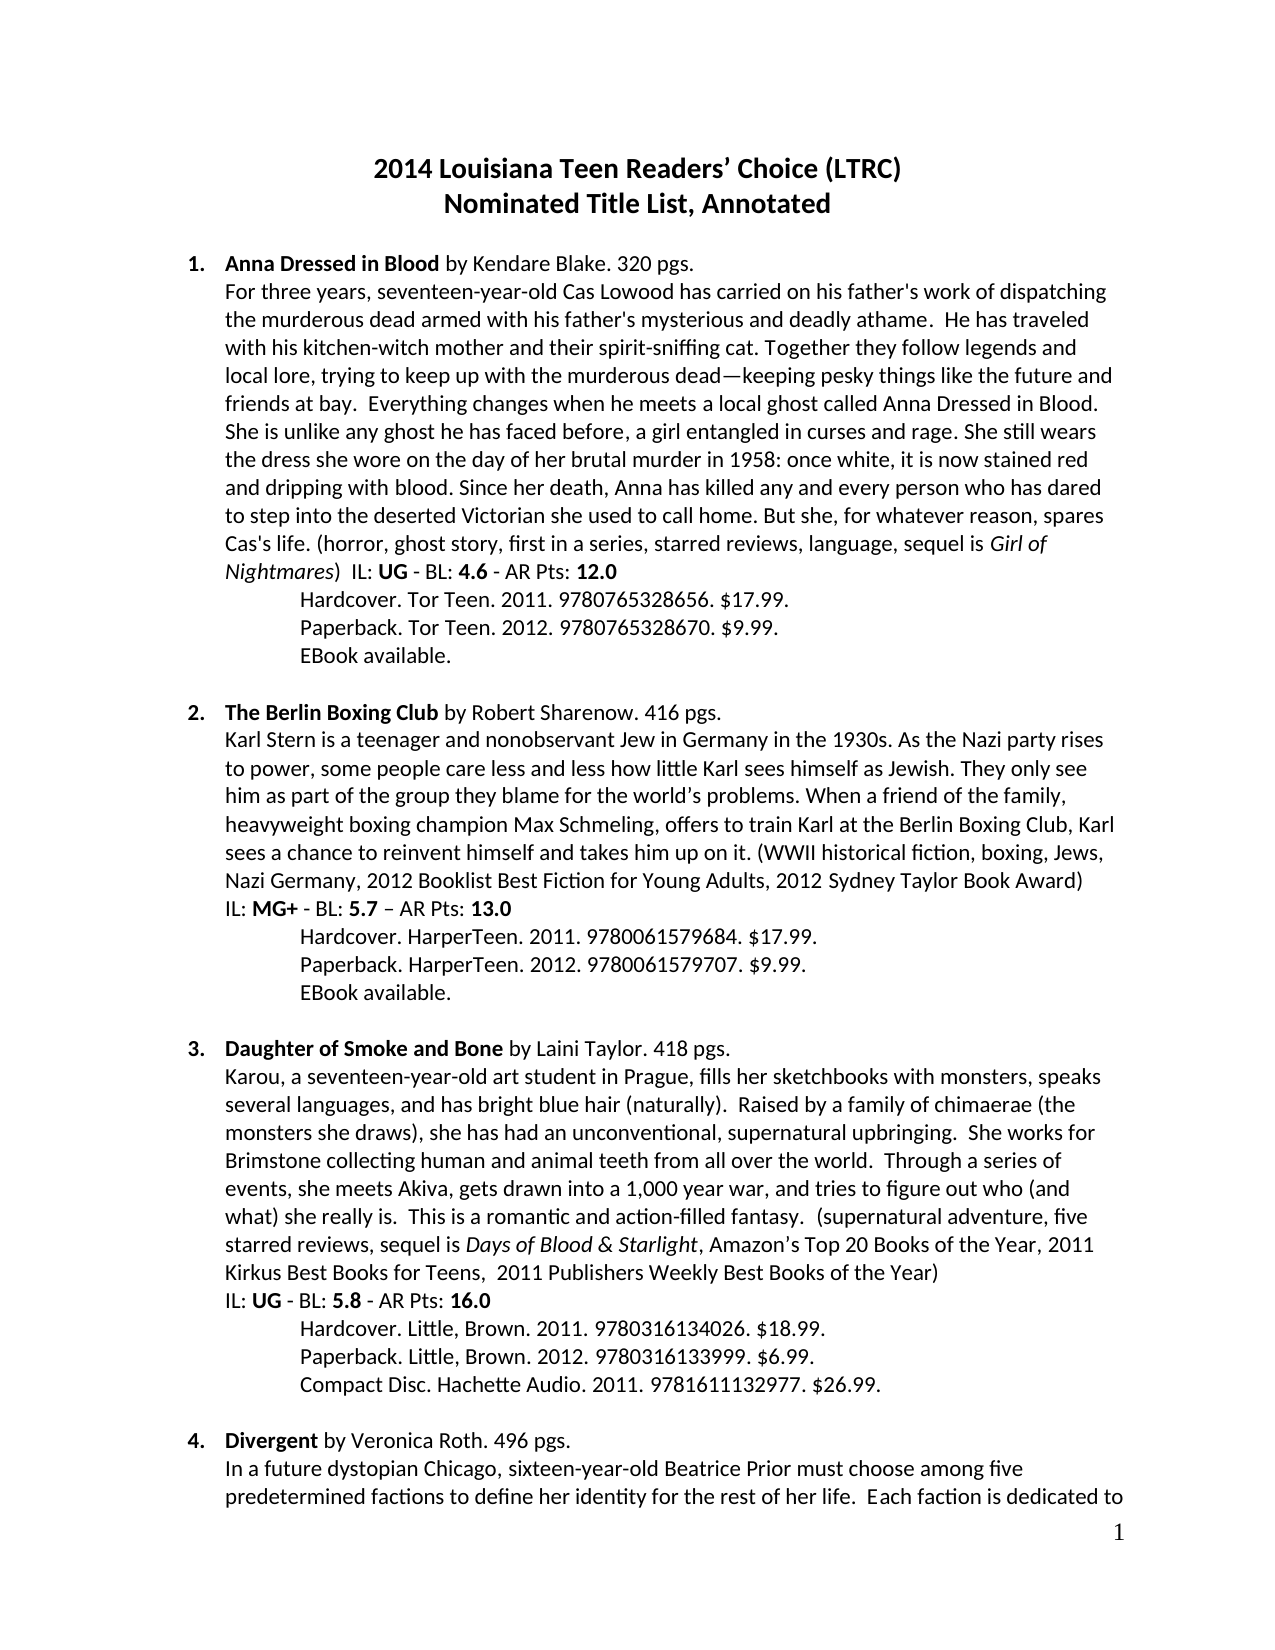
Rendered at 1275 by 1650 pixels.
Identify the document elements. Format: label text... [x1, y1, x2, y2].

list Karou, a seventeen-year-old art student in Prague, fills her sketchbooks with monsters, speaks several languages, and has bright blue hair (naturally). Raised by a family of chimaerae (the monsters she draws), she has had an unconventional, supernatural upbringing. She works for Brimstone collecting human and animal teeth from all over the world. Through a series of events, she meets Akiva, gets drawn into a 1,000 year war, and tries to figure out who (and what) she really is. This is a romantic and action-filled fantasy. (supernatural adventure, five starred reviews, sequel is Days of Blood & Starlight, Amazon’s Top 20 Books of the Year, 2011 Kirkus Best Books for Teens, 2011 Publishers Weekly Best Books of the Year) [225, 1062, 1125, 1286]
text Karl Stern is a teenager and nonobservant Jew in Germany in the 1930s. As the Nazi party rises to power, some people care less and less how little Karl sees himself as Jewish. They only see him as part of the group they blame for the world’s problems. When a friend of the family, heavyweight boxing champion Max Schmeling, offers to train Karl at the Berlin Boxing Club, Karl sees a chance to reinvent himself and takes him up on it. (WWII historical fiction, boxing, Jews, Nazi Germany, 2012 Booklist Best Fiction for Young Adults, 2012 Sydney Taylor Book Award) [225, 726, 1125, 894]
list Divergent by Veronica Roth. 496 pgs. [187, 1426, 1125, 1454]
text Paperback. Little, Brown. 2012. 9780316133999. $6.99. [746, 1342, 1125, 1370]
text Paperback. HarperTeen. 2012. 9780061579707. $9.99. [225, 950, 1125, 978]
list Compact Disc. Hachette Audio. 2011. 9781611132977. $26.99. [225, 1370, 650, 1398]
text Paperback. Little, Brown. 2012. 9780316133999. $6.99. [225, 1342, 595, 1370]
list Compact Disc. Hachette Audio. 2011. 9781611132977. $26.99. [801, 1370, 1125, 1398]
text Nominated Title List, Annotated [150, 186, 1125, 221]
text EBook available. [225, 642, 1125, 669]
list Hardcover. Little, Brown. 2011. 9780316134026. $18.99. [745, 1314, 1125, 1342]
list Anna Dressed in Blood by Kendare Blake. 320 pgs. [187, 249, 1125, 277]
text 2014 Louisiana Teen Readers’ Choice (LTRC) [150, 150, 1125, 186]
text For three years, seventeen-year-old Cas Lowood has carried on his father's work of dispatching the murderous dead armed with his father's mysterious and deadly athame. He has traveled with his kitchen-witch mother and their spirit-sniffing cat. Together they follow legends and local lore, trying to keep up with the murderous dead—keeping pesky things like the future and friends at bay. Everything changes when he meets a local ghost called Anna Dressed in Blood. She is unlike any ghost he has faced before, a girl entangled in curses and rage. She still wears the dress she wore on the day of her brutal murder in 1958: once white, it is now stained red and dripping with blood. Since her death, Anna has killed any and every person who has dared to step into the deserted Victorian she used to call home. But she, for whatever reason, spares Cas's life. (horror, ghost story, first in a series, starred reviews, language, sequel is Girl of Nightmares) IL: UG - BL: 4.6 - AR Pts: 12.0 [225, 277, 1125, 586]
list Daughter of Smoke and Bone by Laini Taylor. 418 pgs. [187, 1034, 1125, 1062]
list The Berlin Boxing Club by Robert Sharenow. 416 pgs. [187, 698, 1125, 726]
text EBook available. [225, 978, 1125, 1006]
list IL: UG - BL: 5.8 - AR Pts: 16.0 [225, 1286, 1125, 1314]
text IL: MG+ - BL: 5.7 – AR Pts: 13.0 [225, 894, 1125, 922]
text Hardcover. HarperTeen. 2011. 9780061579684. $17.99. [225, 922, 1125, 950]
text Paperback. Tor Teen. 2012. 9780765328670. $9.99. [225, 613, 1125, 642]
list Hardcover. Little, Brown. 2011. 9780316134026. $18.99. [225, 1314, 594, 1342]
text Hardcover. Tor Teen. 2011. 9780765328656. $17.99. [225, 586, 1125, 613]
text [225, 1454, 1125, 1510]
